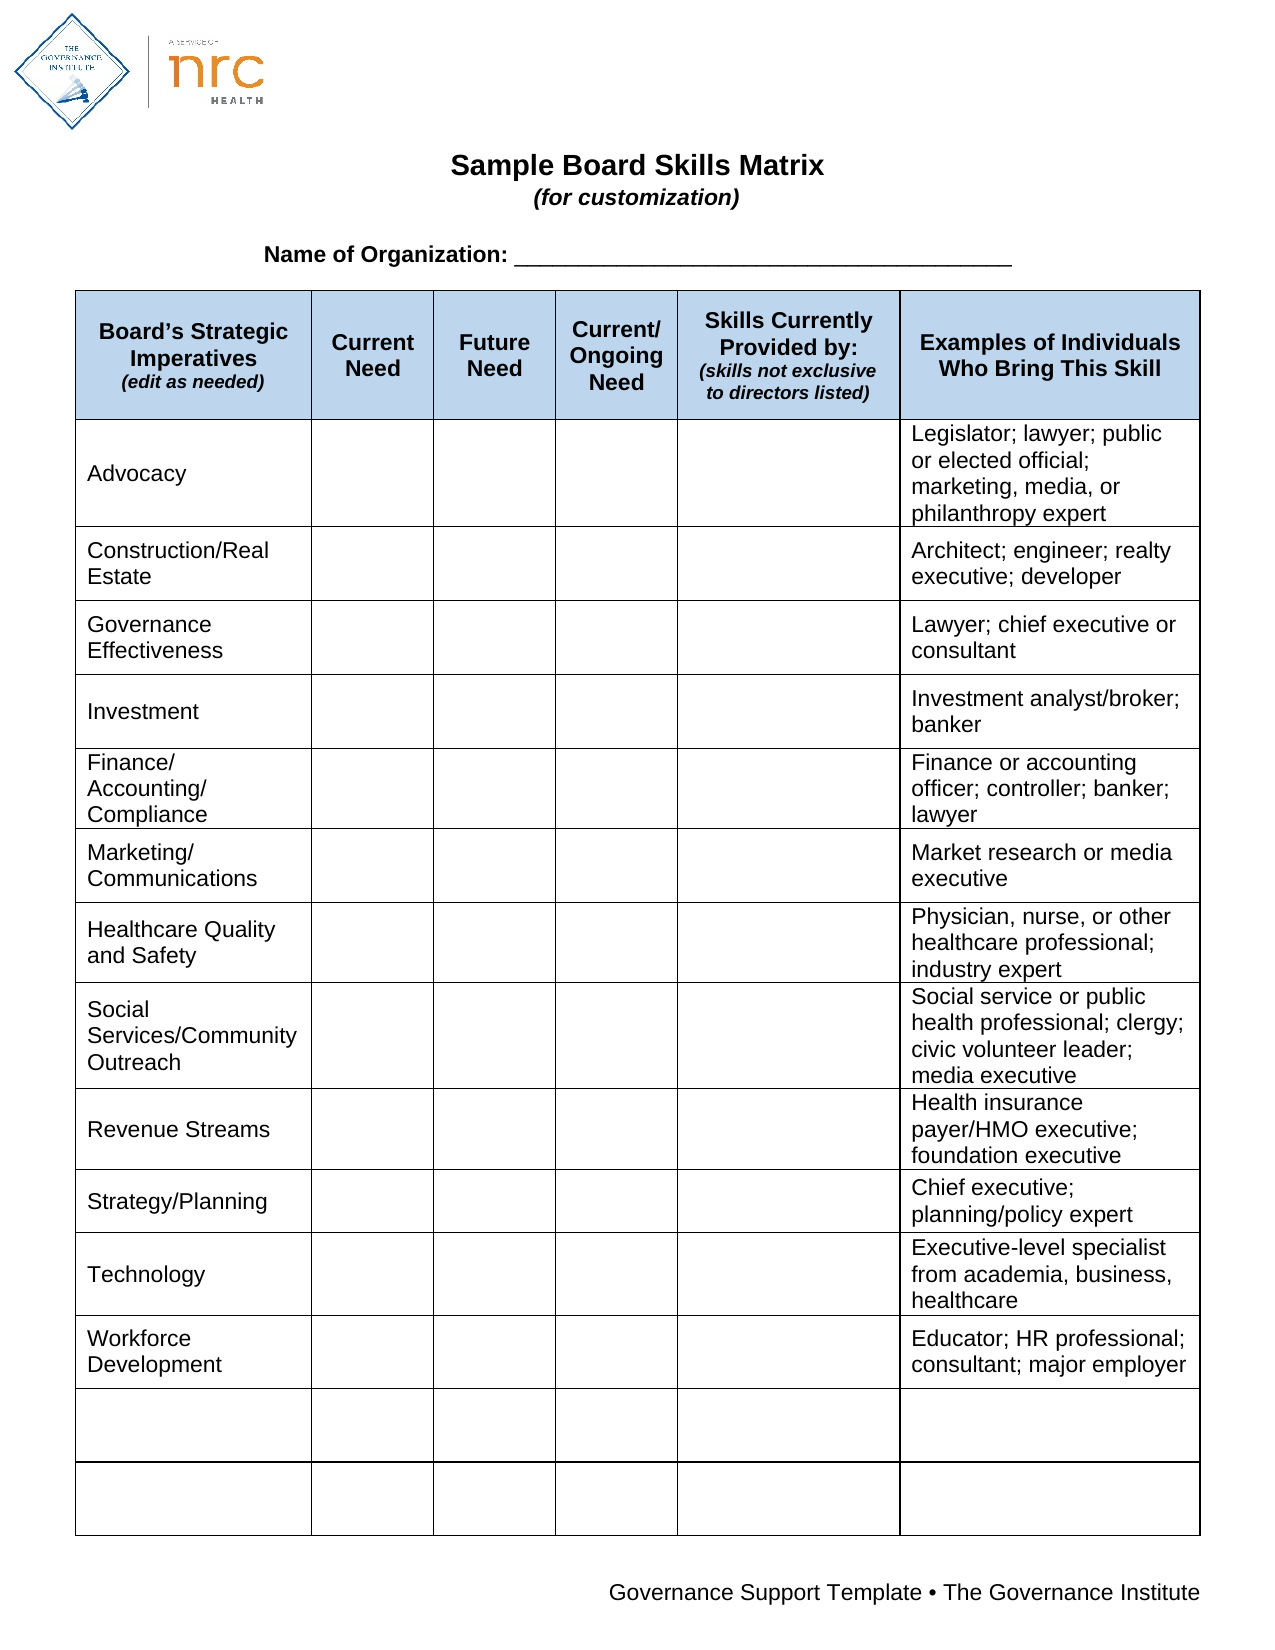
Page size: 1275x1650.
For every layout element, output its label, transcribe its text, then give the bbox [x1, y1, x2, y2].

table_cell [556, 1170, 677, 1232]
table_cell [312, 601, 433, 674]
table_cell [678, 903, 899, 982]
table_cell [678, 1389, 899, 1461]
table_cell [312, 1389, 433, 1461]
table_cell [556, 527, 677, 600]
table_cell [556, 829, 677, 902]
table_cell [312, 1233, 433, 1314]
table_cell Legislator; lawyer; public or elected official; marketing, media, or philanthropy expert [901, 420, 1199, 526]
table_cell Governance Effectiveness [76, 601, 311, 674]
table_cell [678, 1463, 899, 1535]
table_cell Educator; HR professional; consultant; major employer [901, 1316, 1199, 1387]
table_cell [556, 601, 677, 674]
table_cell [678, 420, 899, 526]
table_cell [678, 601, 899, 674]
table_cell [434, 983, 555, 1088]
table_cell [312, 903, 433, 982]
table_cell Executive-level specialist from academia, business, healthcare [901, 1233, 1199, 1314]
table_cell Finance/Accounting/Compliance [76, 749, 311, 828]
table_cell [434, 829, 555, 902]
table_cell [312, 1089, 433, 1168]
table_cell Health insurance payer/HMO executive; foundation executive [901, 1089, 1199, 1168]
table_cell [434, 527, 555, 600]
table_cell [901, 1463, 1199, 1535]
table_cell [434, 1316, 555, 1387]
table_cell [678, 1233, 899, 1314]
table_cell Investment [76, 675, 311, 748]
table_cell [556, 1389, 677, 1461]
table_cell [556, 420, 677, 526]
table_header Skills Currently Provided by: (skills not exclusive to directors listed) [678, 291, 899, 419]
table_cell Market research or media executive [901, 829, 1199, 902]
table_cell Chief executive; planning/policy expert [901, 1170, 1199, 1232]
table_cell [678, 1316, 899, 1387]
table_cell [434, 1389, 555, 1461]
table_cell [556, 749, 677, 828]
table_cell Advocacy [76, 420, 311, 526]
table_cell [434, 749, 555, 828]
table_cell [434, 601, 555, 674]
table_header Future Need [434, 291, 555, 419]
table_cell [556, 675, 677, 748]
table_cell Lawyer; chief executive or consultant [901, 601, 1199, 674]
table_cell [678, 983, 899, 1088]
table_cell Marketing/ Communications [76, 829, 311, 902]
table_cell [556, 1316, 677, 1387]
table_cell [312, 983, 433, 1088]
table_cell [76, 1463, 311, 1535]
table_cell [434, 420, 555, 526]
table_cell Workforce Development [76, 1316, 311, 1387]
table_cell [312, 420, 433, 526]
table_cell [312, 1170, 433, 1232]
table_cell [312, 1316, 433, 1387]
table_cell Investment analyst/broker; banker [901, 675, 1199, 748]
table_cell [434, 675, 555, 748]
table_cell [678, 749, 899, 828]
table_cell [678, 527, 899, 600]
table_cell [556, 1089, 677, 1168]
table_cell Social Services/Community Outreach [76, 983, 311, 1088]
table_cell Architect; engineer; realty executive; developer [901, 527, 1199, 600]
table_header Board’s Strategic Imperatives (edit as needed) [76, 291, 311, 419]
table_cell [312, 675, 433, 748]
table_cell [434, 1089, 555, 1168]
table_cell [678, 675, 899, 748]
table_cell Strategy/Planning [76, 1170, 311, 1232]
table_header Examples of Individuals Who Bring This Skill [901, 291, 1199, 419]
text Sample Board Skills Matrix [75, 148, 1200, 182]
table_cell [76, 1389, 311, 1461]
table_cell Finance or accounting officer; controller; banker; lawyer [901, 749, 1199, 828]
table_cell [901, 1389, 1199, 1461]
text Name of Organization: _______________________________________ [75, 241, 1200, 267]
table_header Current/Ongoing Need [556, 291, 677, 419]
table_cell Technology [76, 1233, 311, 1314]
table_header Current Need [312, 291, 433, 419]
table_cell [312, 1463, 433, 1535]
table_cell [434, 1170, 555, 1232]
table_cell [678, 1170, 899, 1232]
table_cell [556, 1463, 677, 1535]
table_cell [312, 527, 433, 600]
table_cell [556, 1233, 677, 1314]
table_cell Physician, nurse, or other healthcare professional; industry expert [901, 903, 1199, 982]
table_cell [556, 983, 677, 1088]
table_cell Construction/Real Estate [76, 527, 311, 600]
table_cell [434, 1463, 555, 1535]
table_cell [312, 749, 433, 828]
table_cell [678, 829, 899, 902]
table_cell [556, 903, 677, 982]
table_cell [678, 1089, 899, 1168]
table_cell [434, 1233, 555, 1314]
table_cell Revenue Streams [76, 1089, 311, 1168]
table_cell [312, 829, 433, 902]
text (for customization) [75, 184, 1200, 211]
table_cell [434, 903, 555, 982]
table_cell Healthcare Quality and Safety [76, 903, 311, 982]
picture [11, 11, 264, 133]
table_cell Social service or public health professional; clergy; civic volunteer leader; media executive [901, 983, 1199, 1088]
